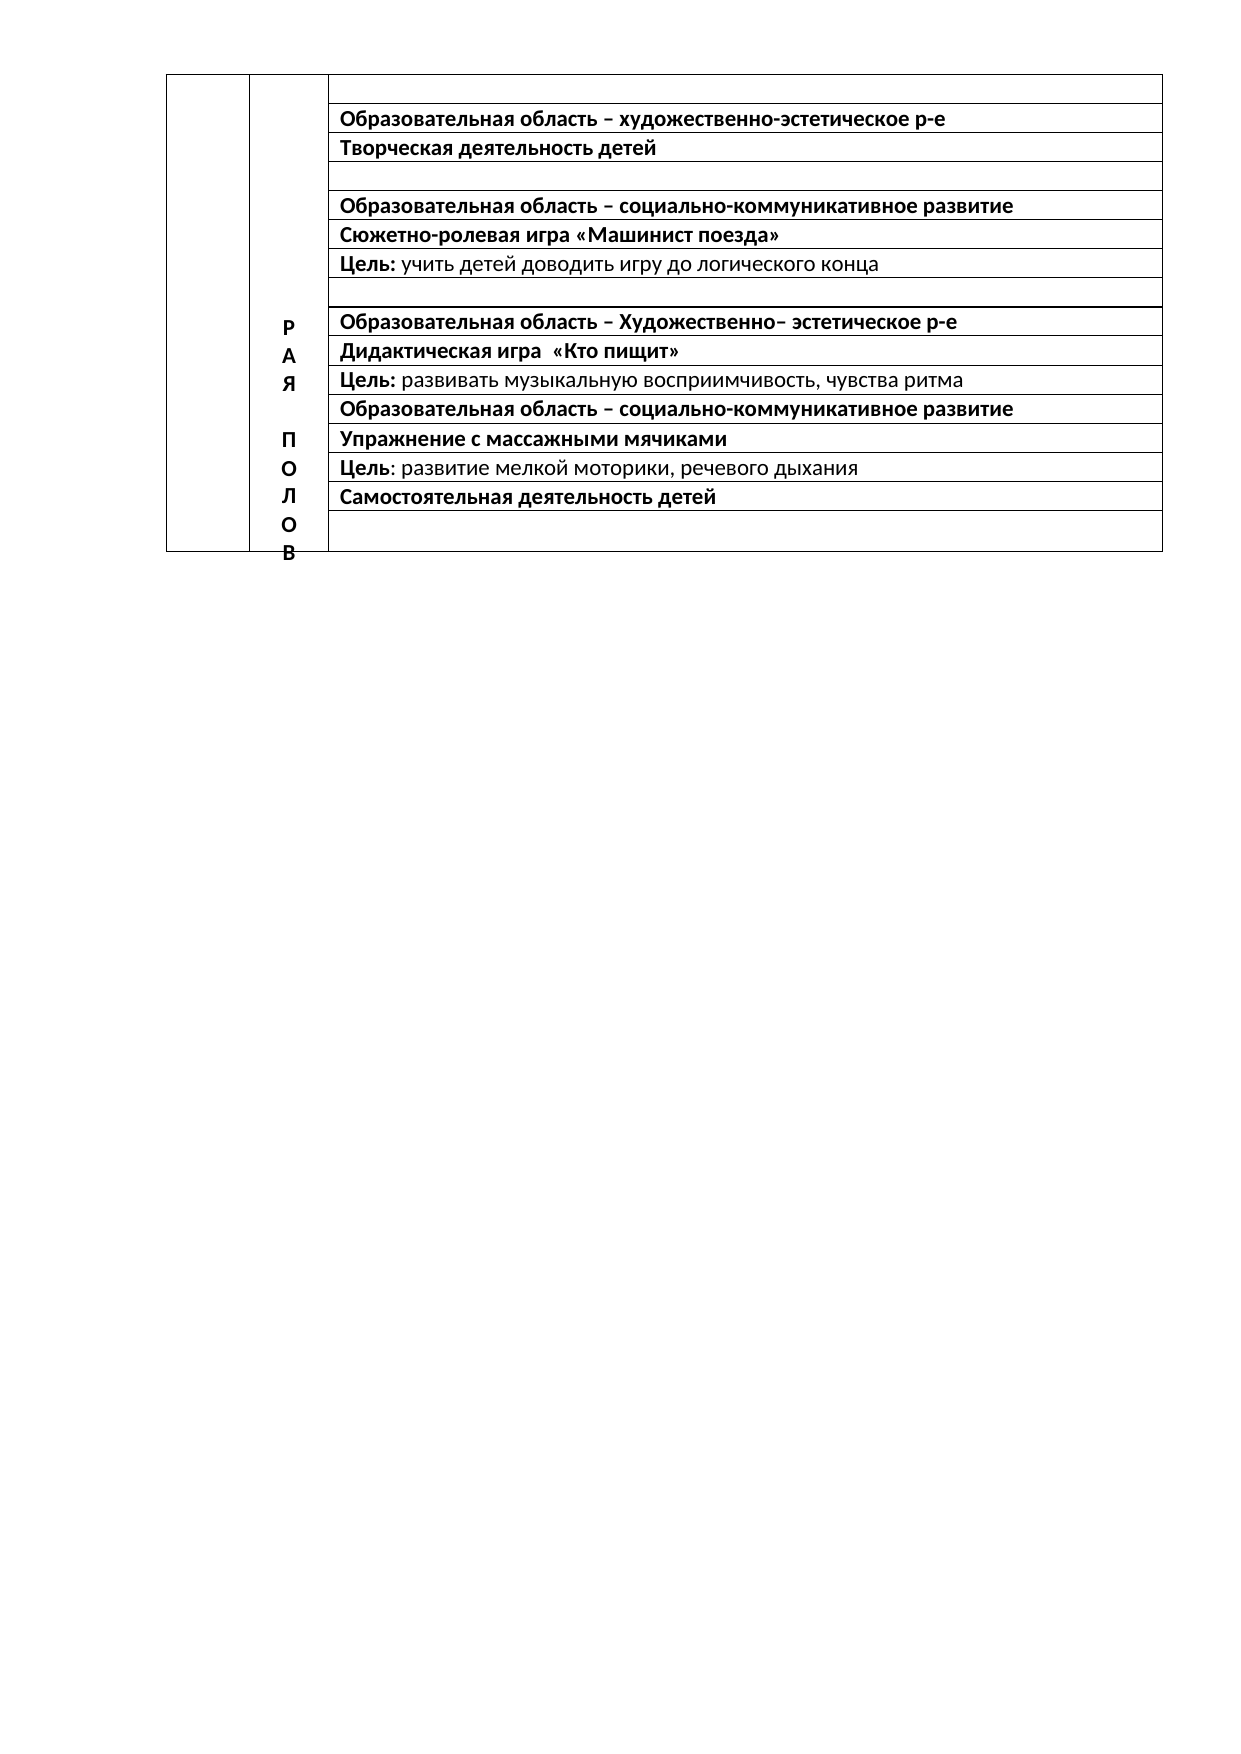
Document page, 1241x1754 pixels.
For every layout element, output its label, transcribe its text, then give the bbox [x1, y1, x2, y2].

table_cell Образовательная область – художественно-эстетическое р-е [329, 104, 1162, 132]
table_cell Дидактическая игра «Кто пищит» [329, 336, 1162, 364]
table_cell Образовательная область – Художественно– эстетическое р-е [329, 308, 1162, 335]
table_cell Цель: развивать музыкальную восприимчивость, чувства ритма [329, 366, 1162, 393]
table_cell [329, 162, 1162, 190]
table_cell Упражнение с массажными мячиками [329, 424, 1162, 452]
table_cell Самостоятельная деятельность детей [329, 482, 1162, 510]
table_cell Цель: развитие мелкой моторики, речевого дыхания [329, 453, 1162, 481]
table_cell [329, 278, 1162, 306]
table_cell Образовательная область – социально-коммуникативное развитие [329, 395, 1162, 423]
table_cell Образовательная область – социально-коммуникативное развитие [329, 191, 1162, 219]
table_cell Творческая деятельность детей [329, 133, 1162, 161]
table_cell Цель: учить детей доводить игру до логического конца [329, 249, 1162, 277]
table_cell [329, 75, 1162, 103]
table_cell Сюжетно-ролевая игра «Машинист поезда» [329, 220, 1162, 248]
table_cell [329, 511, 1162, 551]
